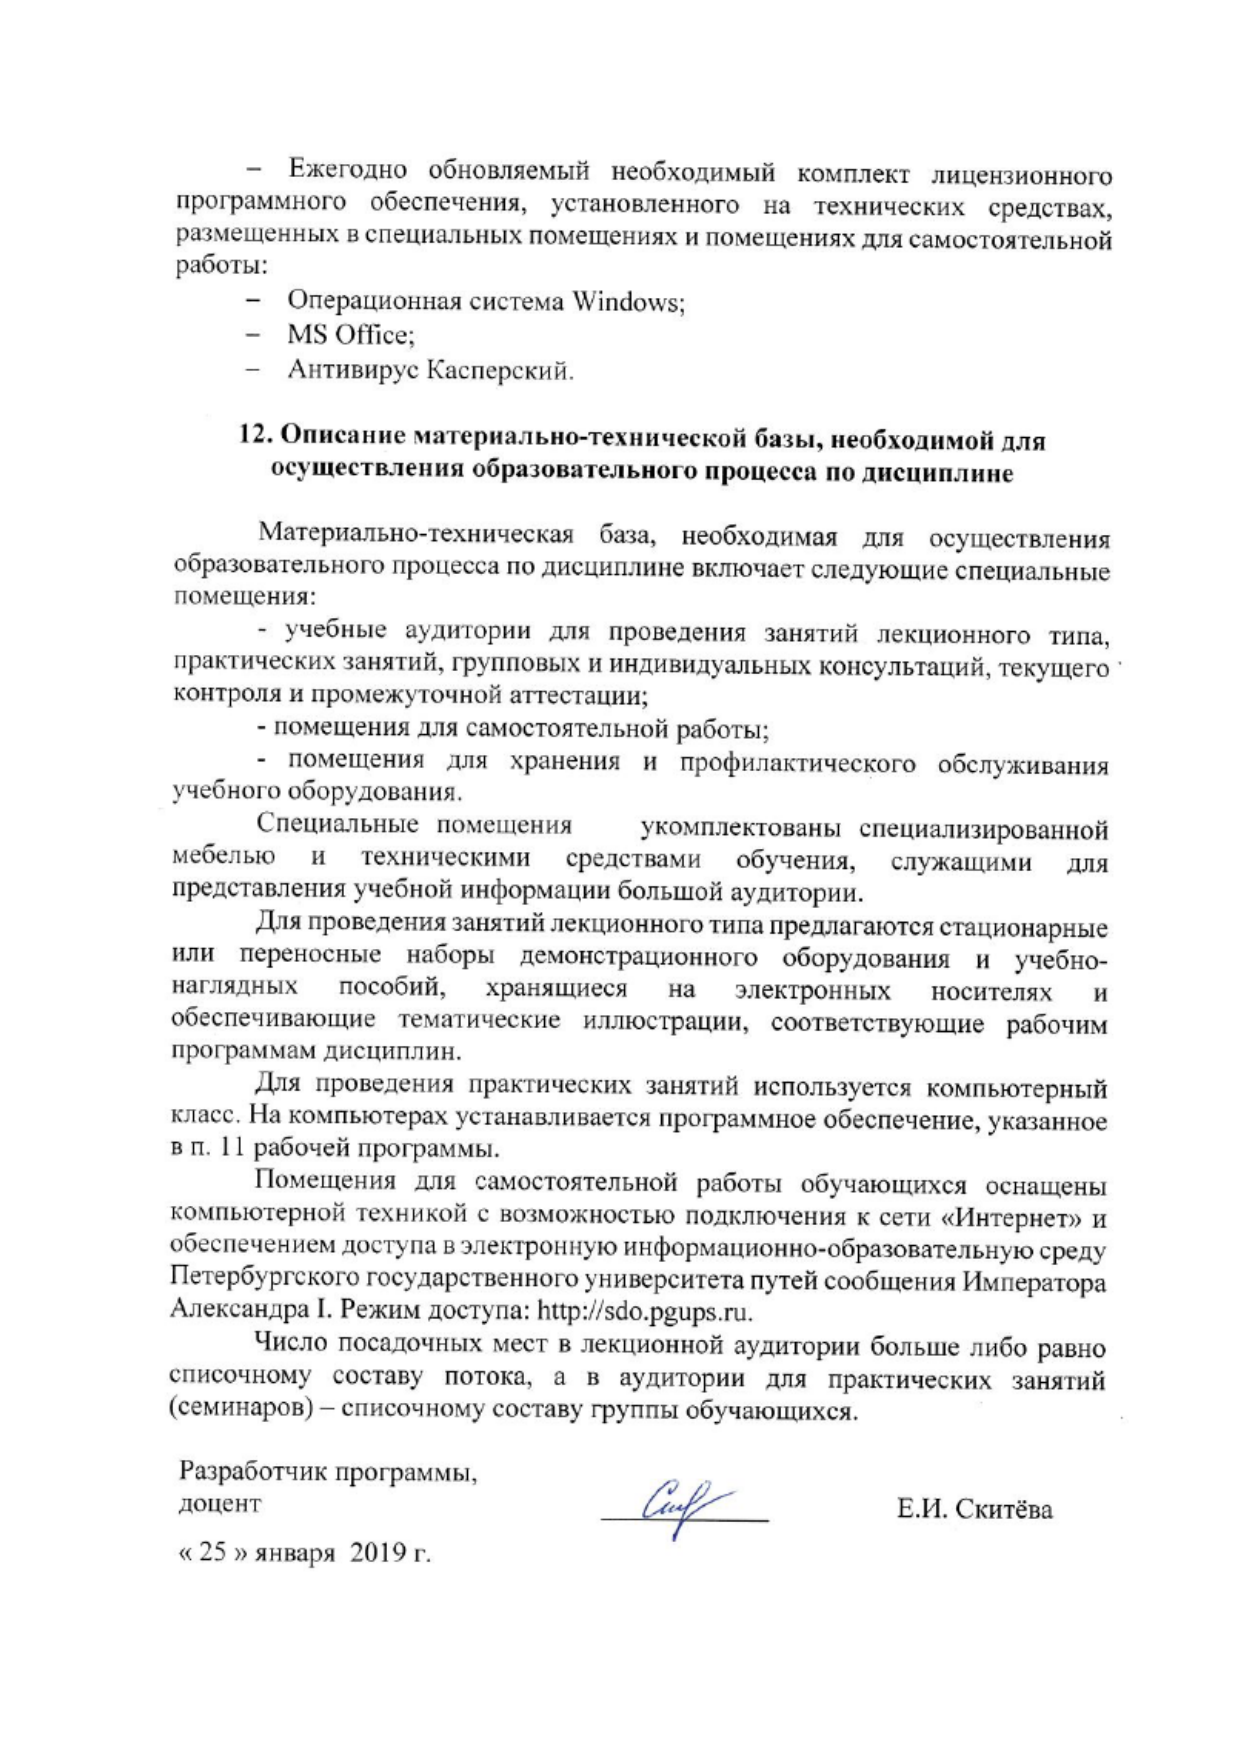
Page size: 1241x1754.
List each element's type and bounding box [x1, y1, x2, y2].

picture [93, 120, 1152, 1619]
